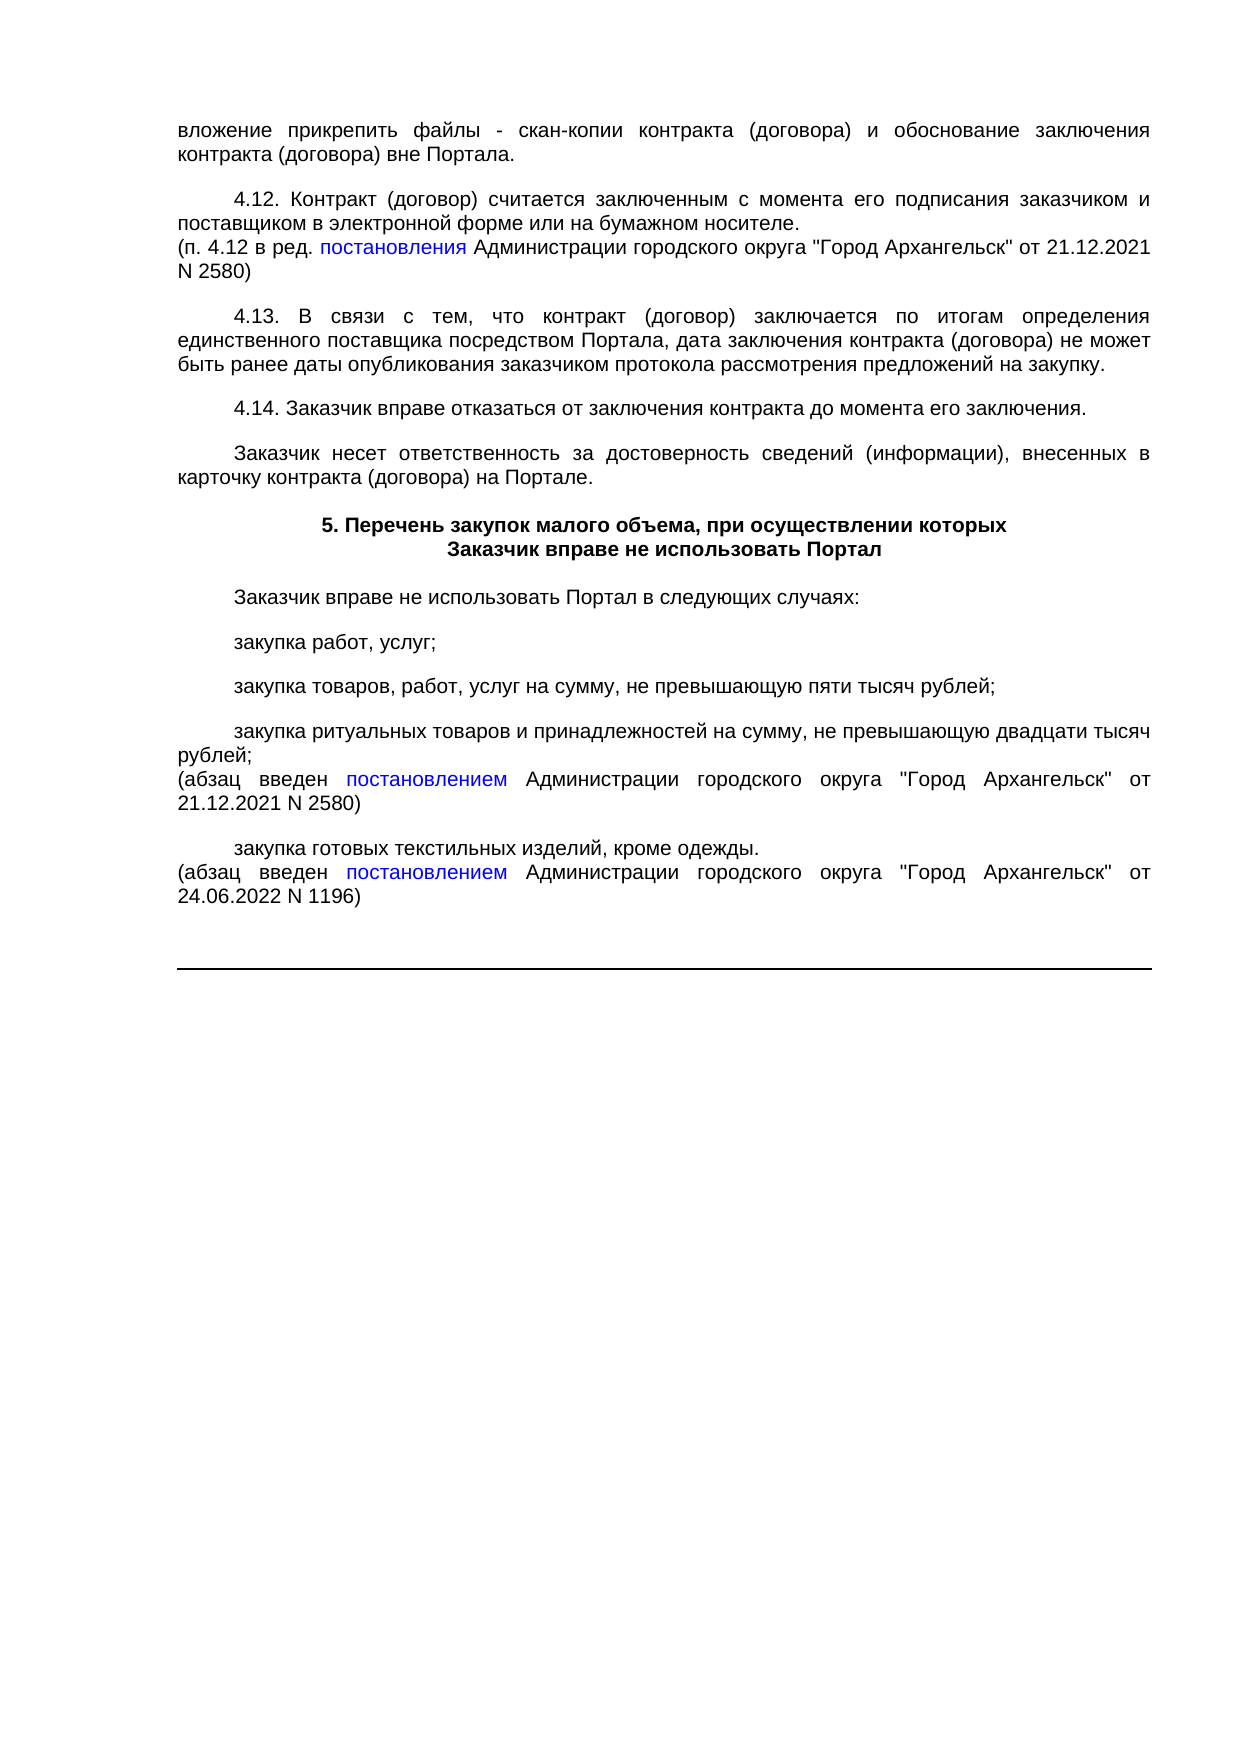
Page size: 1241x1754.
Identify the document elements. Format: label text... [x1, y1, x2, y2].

title 5. Перечень закупок малого объема, при осуществлении которых [177, 513, 1152, 537]
text закупка готовых текстильных изделий, кроме одежды. [177, 836, 1152, 860]
text закупка работ, услуг; [177, 629, 1152, 653]
text 4.12. Контракт (договор) считается заключенным с момента его подписания заказчиком и поставщиком в электронной форме или на бумажном носителе. [177, 187, 1152, 235]
text 4.13. В связи с тем, что контракт (договор) заключается по итогам определения единственного поставщика посредством Портала, дата заключения контракта (договора) не может быть ранее даты опубликования заказчиком протокола рассмотрения предложений на закупку. [177, 303, 1152, 375]
text закупка товаров, работ, услуг на сумму, не превышающую пяти тысяч рублей; [177, 674, 1152, 698]
text (п. 4.12 в ред. постановления Администрации городского округа "Город Архангельск" от 21.12.2021 N 2580) [177, 235, 1152, 283]
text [177, 118, 1152, 166]
title Заказчик вправе не использовать Портал [177, 537, 1152, 561]
text закупка ритуальных товаров и принадлежностей на сумму, не превышающую двадцати тысяч рублей; [177, 719, 1152, 767]
text Заказчик несет ответственность за достоверность сведений (информации), внесенных в карточку контракта (договора) на Портале. [177, 441, 1152, 489]
text Заказчик вправе не использовать Портал в следующих случаях: [177, 585, 1152, 609]
text 4.14. Заказчик вправе отказаться от заключения контракта до момента его заключения. [177, 396, 1152, 420]
text (абзац введен постановлением Администрации городского округа "Город Архангельск" от 24.06.2022 N 1196) [177, 860, 1152, 908]
text (абзац введен постановлением Администрации городского округа "Город Архангельск" от 21.12.2021 N 2580) [177, 767, 1152, 815]
